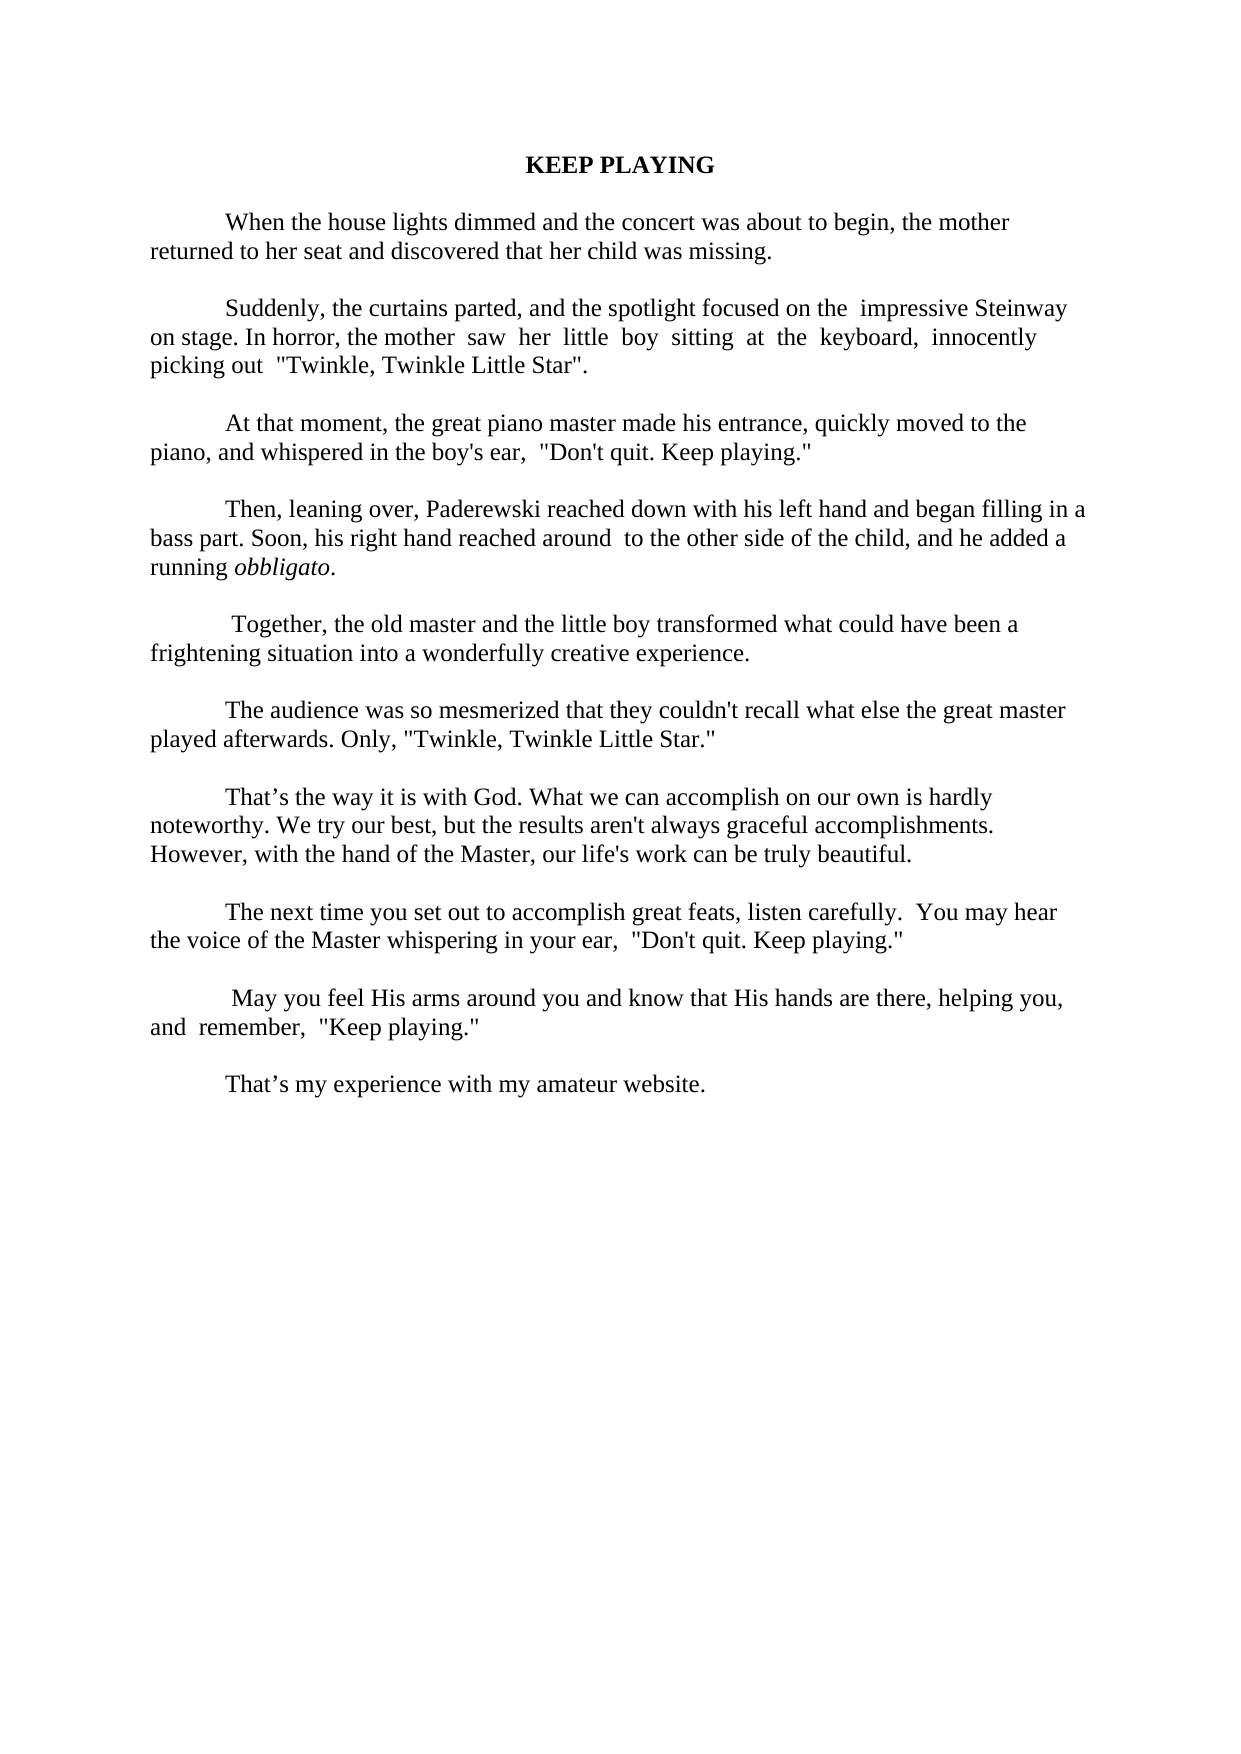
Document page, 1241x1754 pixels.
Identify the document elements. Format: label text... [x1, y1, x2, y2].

text KEEP PLAYING [150, 150, 1090, 179]
text Then, leaning over, Paderewski reached down with his left hand and began filling in a bass part. Soon, his right hand reached around to the other side of the child, and he added a running obbligato. [150, 494, 1090, 581]
text That’s my experience with my amateur website. [150, 1069, 1090, 1098]
text May you feel His arms around you and know that His hands are there, helping you, and remember, "Keep playing." [150, 983, 1090, 1041]
text At that moment, the great piano master made his entrance, quickly moved to the piano, and whispered in the boy's ear, "Don't quit. Keep playing." [150, 408, 1090, 466]
text Together, the old master and the little boy transformed what could have been a frightening situation into a wonderfully creative experience. [150, 609, 1090, 667]
text The next time you set out to accomplish great feats, listen carefully. You may hear the voice of the Master whispering in your ear, "Don't quit. Keep playing." [150, 897, 1090, 954]
text Suddenly, the curtains parted, and the spotlight focused on the impressive Steinway on stage. In horror, the mother saw her little boy sitting at the keyboard, innocently picking out "Twinkle, Twinkle Little Star". [150, 293, 1090, 379]
text When the house lights dimmed and the concert was about to begin, the mother returned to her seat and discovered that her child was missing. [150, 207, 1090, 265]
text The audience was so mesmerized that they couldn't recall what else the great master played afterwards. Only, "Twinkle, Twinkle Little Star." [150, 696, 1090, 753]
text That’s the way it is with God. What we can accomplish on our own is hardly noteworthy. We try our best, but the results aren't always graceful accomplishments. However, with the hand of the Master, our life's work can be truly beautiful. [150, 782, 1090, 868]
